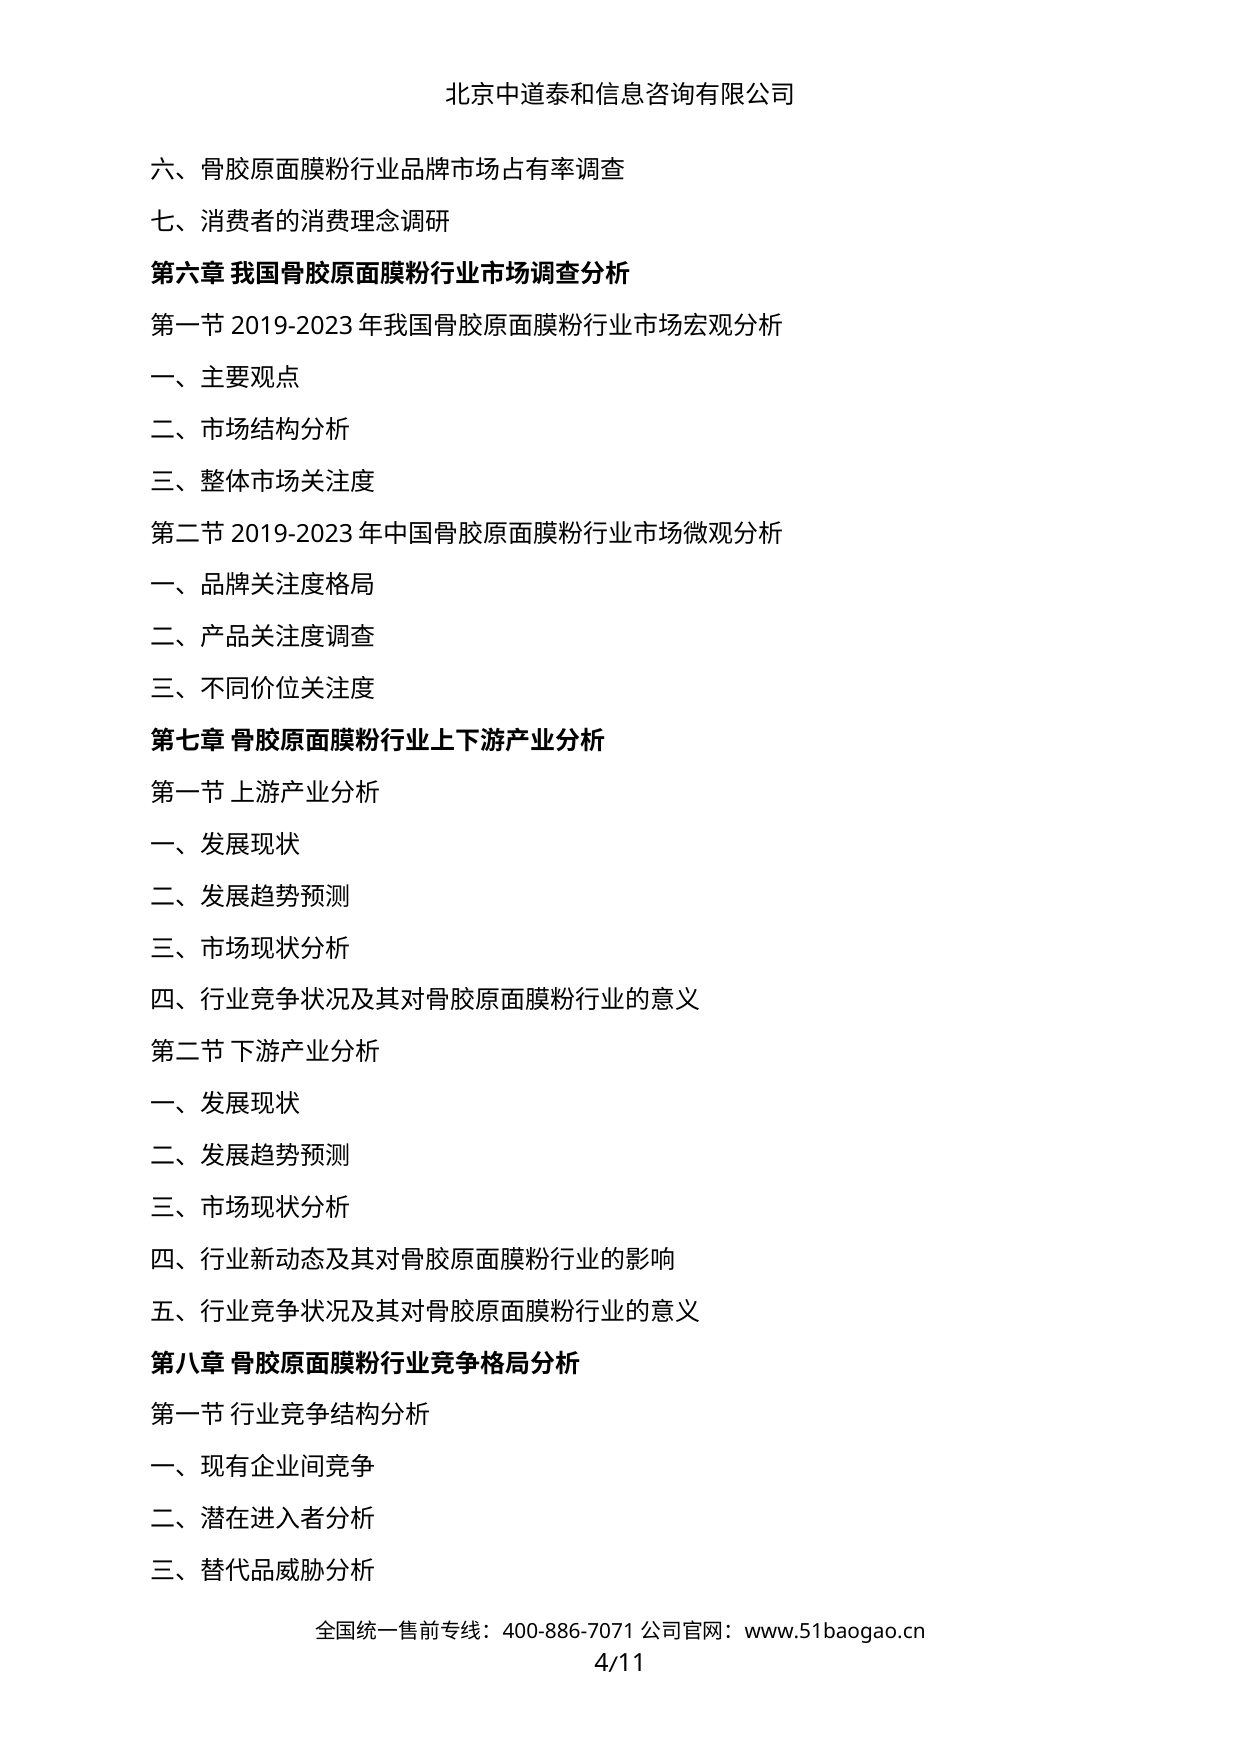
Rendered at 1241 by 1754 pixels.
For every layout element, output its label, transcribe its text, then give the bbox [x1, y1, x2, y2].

text 二、产品关注度调查 [150, 617, 1090, 653]
text 三、市场现状分析 [150, 1187, 1090, 1224]
text 三、整体市场关注度 [150, 461, 1090, 497]
text 五、行业竞争状况及其对骨胶原面膜粉行业的意义 [150, 1291, 1090, 1327]
text 四、行业竞争状况及其对骨胶原面膜粉行业的意义 [150, 980, 1090, 1016]
text 第六章 我国骨胶原面膜粉行业市场调查分析 [150, 254, 1090, 290]
text 第七章 骨胶原面膜粉行业上下游产业分析 [150, 721, 1090, 757]
text 一、品牌关注度格局 [150, 565, 1090, 601]
text 第一节 行业竞争结构分析 [150, 1395, 1090, 1431]
text 三、市场现状分析 [150, 928, 1090, 964]
text 六、骨胶原面膜粉行业品牌市场占有率调查 [150, 150, 1090, 186]
text 第一节 2019-2023年我国骨胶原面膜粉行业市场宏观分析 [150, 306, 1090, 342]
text 二、发展趋势预测 [150, 876, 1090, 912]
text 三、不同价位关注度 [150, 669, 1090, 705]
text 二、发展趋势预测 [150, 1136, 1090, 1172]
text 一、现有企业间竞争 [150, 1447, 1090, 1483]
text 四、行业新动态及其对骨胶原面膜粉行业的影响 [150, 1239, 1090, 1276]
text 三、替代品威胁分析 [150, 1551, 1090, 1587]
text 第一节 上游产业分析 [150, 772, 1090, 809]
text 第八章 骨胶原面膜粉行业竞争格局分析 [150, 1343, 1090, 1379]
text 一、发展现状 [150, 1084, 1090, 1120]
text 一、主要观点 [150, 357, 1090, 394]
text 第二节 下游产业分析 [150, 1032, 1090, 1068]
text 一、发展现状 [150, 824, 1090, 861]
text 二、潜在进入者分析 [150, 1499, 1090, 1535]
text 二、市场结构分析 [150, 409, 1090, 446]
text 第二节 2019-2023年中国骨胶原面膜粉行业市场微观分析 [150, 513, 1090, 549]
text 七、消费者的消费理念调研 [150, 202, 1090, 238]
